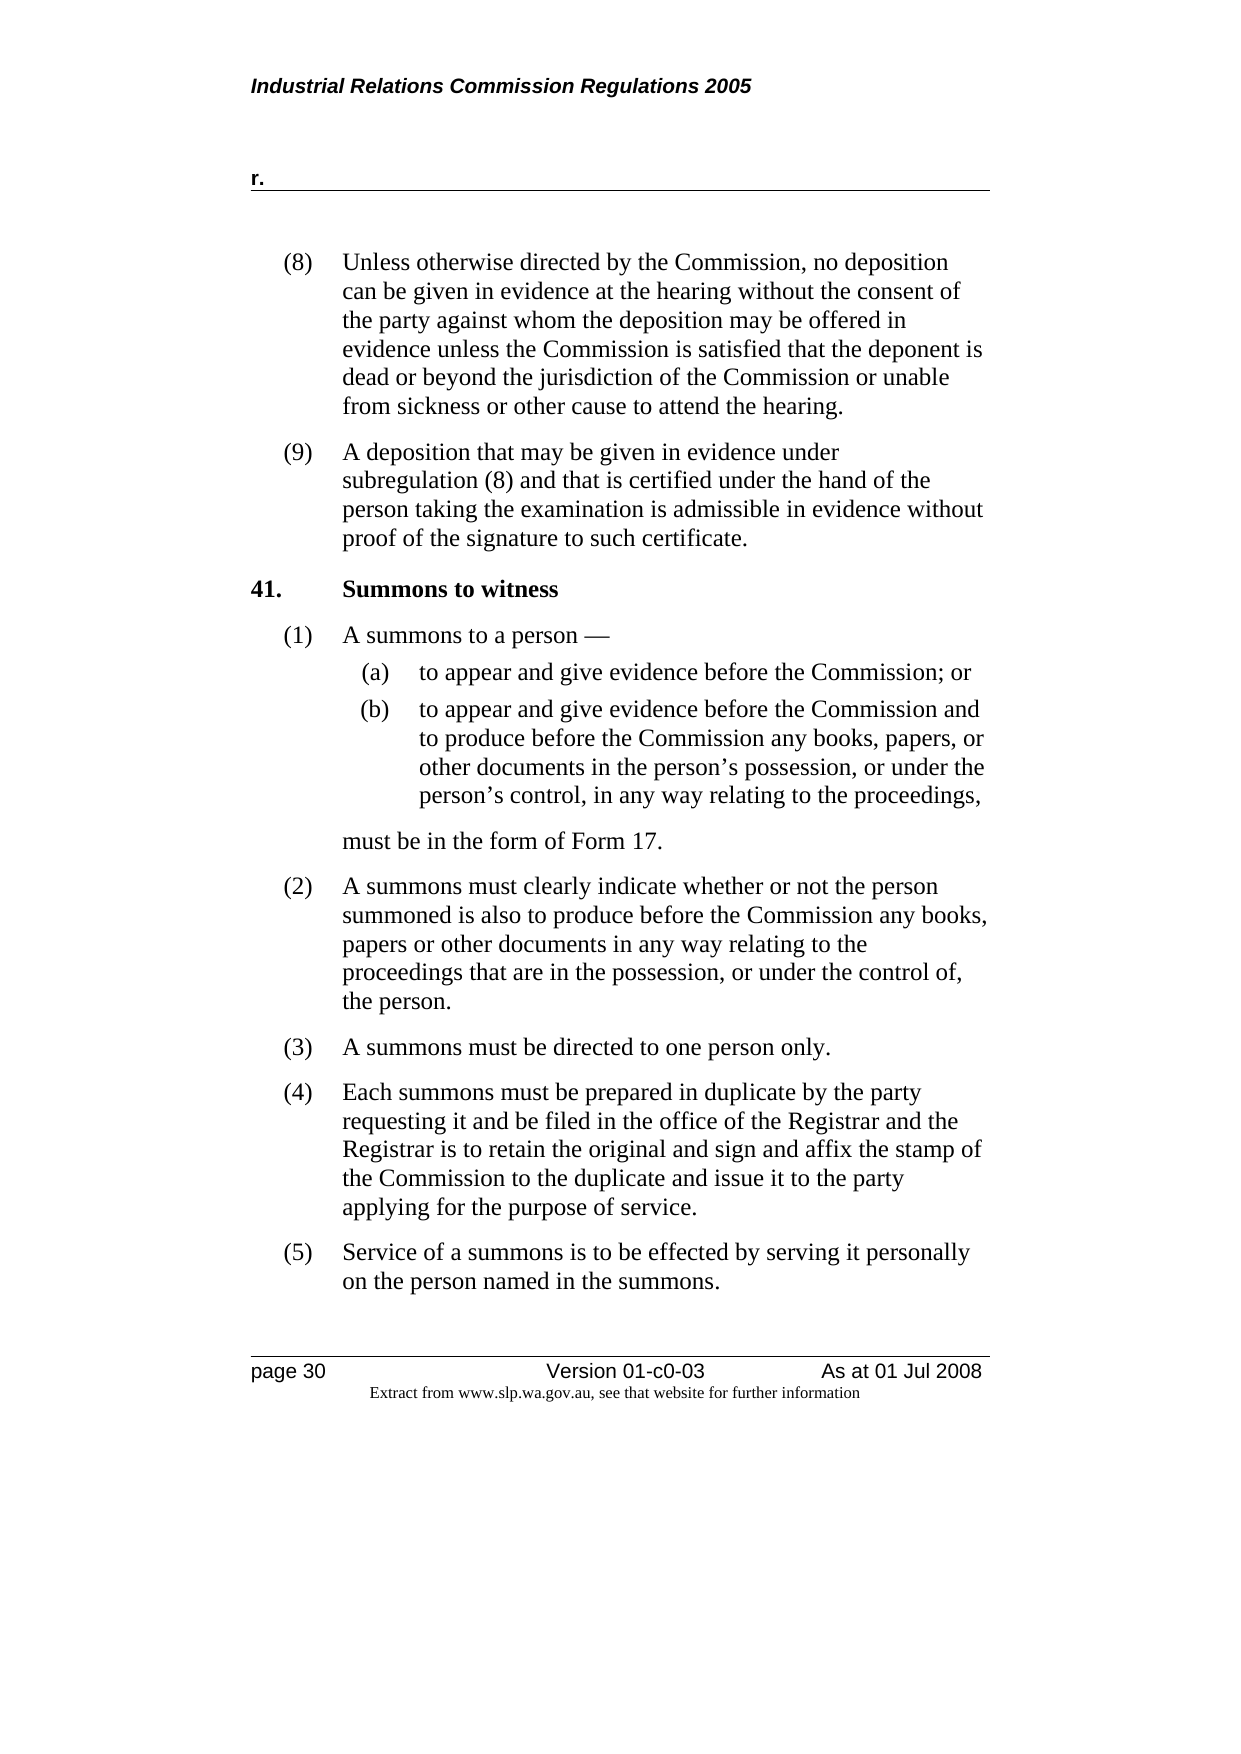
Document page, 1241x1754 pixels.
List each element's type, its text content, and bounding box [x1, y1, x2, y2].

subtitle 41. Summons to witness [251, 574, 990, 603]
text must be in the form of Form 17. [251, 826, 990, 854]
text (5) Service of a summons is to be effected by serving it personally on the person named in the summons. [251, 1237, 990, 1295]
text (2) A summons must clearly indicate whether or not the person summoned is also to produce before the Commission any books, papers or other documents in any way relating to the proceedings that are in the possession, or under the control of, the person. [251, 871, 990, 1015]
text (8) Unless otherwise directed by the Commission, no deposition can be given in evidence at the hearing without the consent of the party against whom the deposition may be offered in evidence unless the Commission is satisfied that the deponent is dead or beyond the jurisdiction of the Commission or unable from sickness or other cause to attend the hearing. [251, 247, 990, 420]
text (4) Each summons must be prepared in duplicate by the party requesting it and be filed in the office of the Registrar and the Registrar is to retain the original and sign and affix the stamp of the Commission to the duplicate and issue it to the party applying for the purpose of service. [251, 1077, 990, 1221]
text (a) to appear and give evidence before the Commission; or [251, 657, 990, 686]
text (b) to appear and give evidence before the Commission and to produce before the Commission any books, papers, or other documents in the person’s possession, or under the person’s control, in any way relating to the proceedings, [251, 694, 990, 809]
text (9) A deposition that may be given in evidence under subregulation (8) and that is certified under the hand of the person taking the examination is admissible in evidence without proof of the signature to such certificate. [251, 437, 990, 552]
text (3) A summons must be directed to one person only. [251, 1032, 990, 1060]
text (1) A summons to a person — [251, 620, 990, 649]
